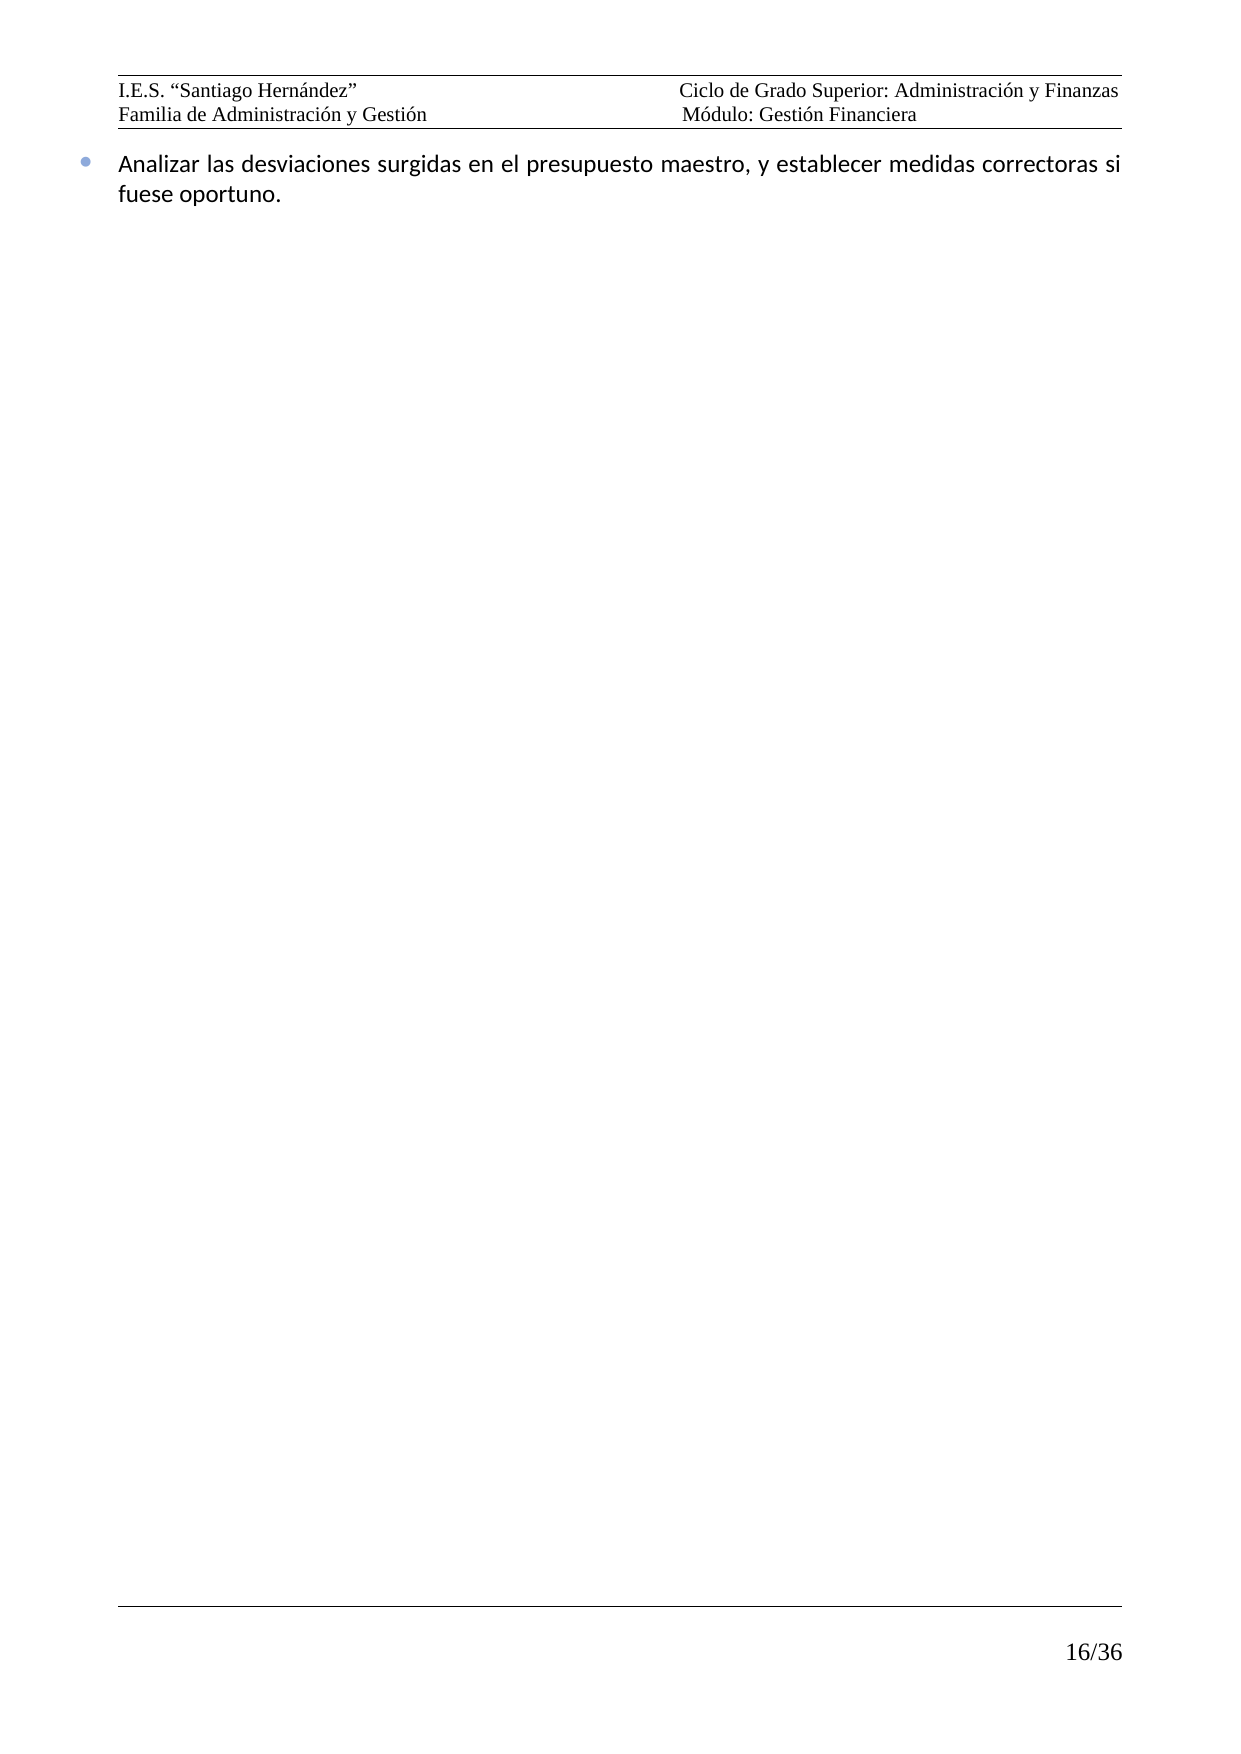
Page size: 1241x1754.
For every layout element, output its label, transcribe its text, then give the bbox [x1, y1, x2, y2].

text Analizar las desviaciones surgidas en el presupuesto maestro, y establecer medidas correctoras si fuese oportuno. [81, 148, 1122, 209]
